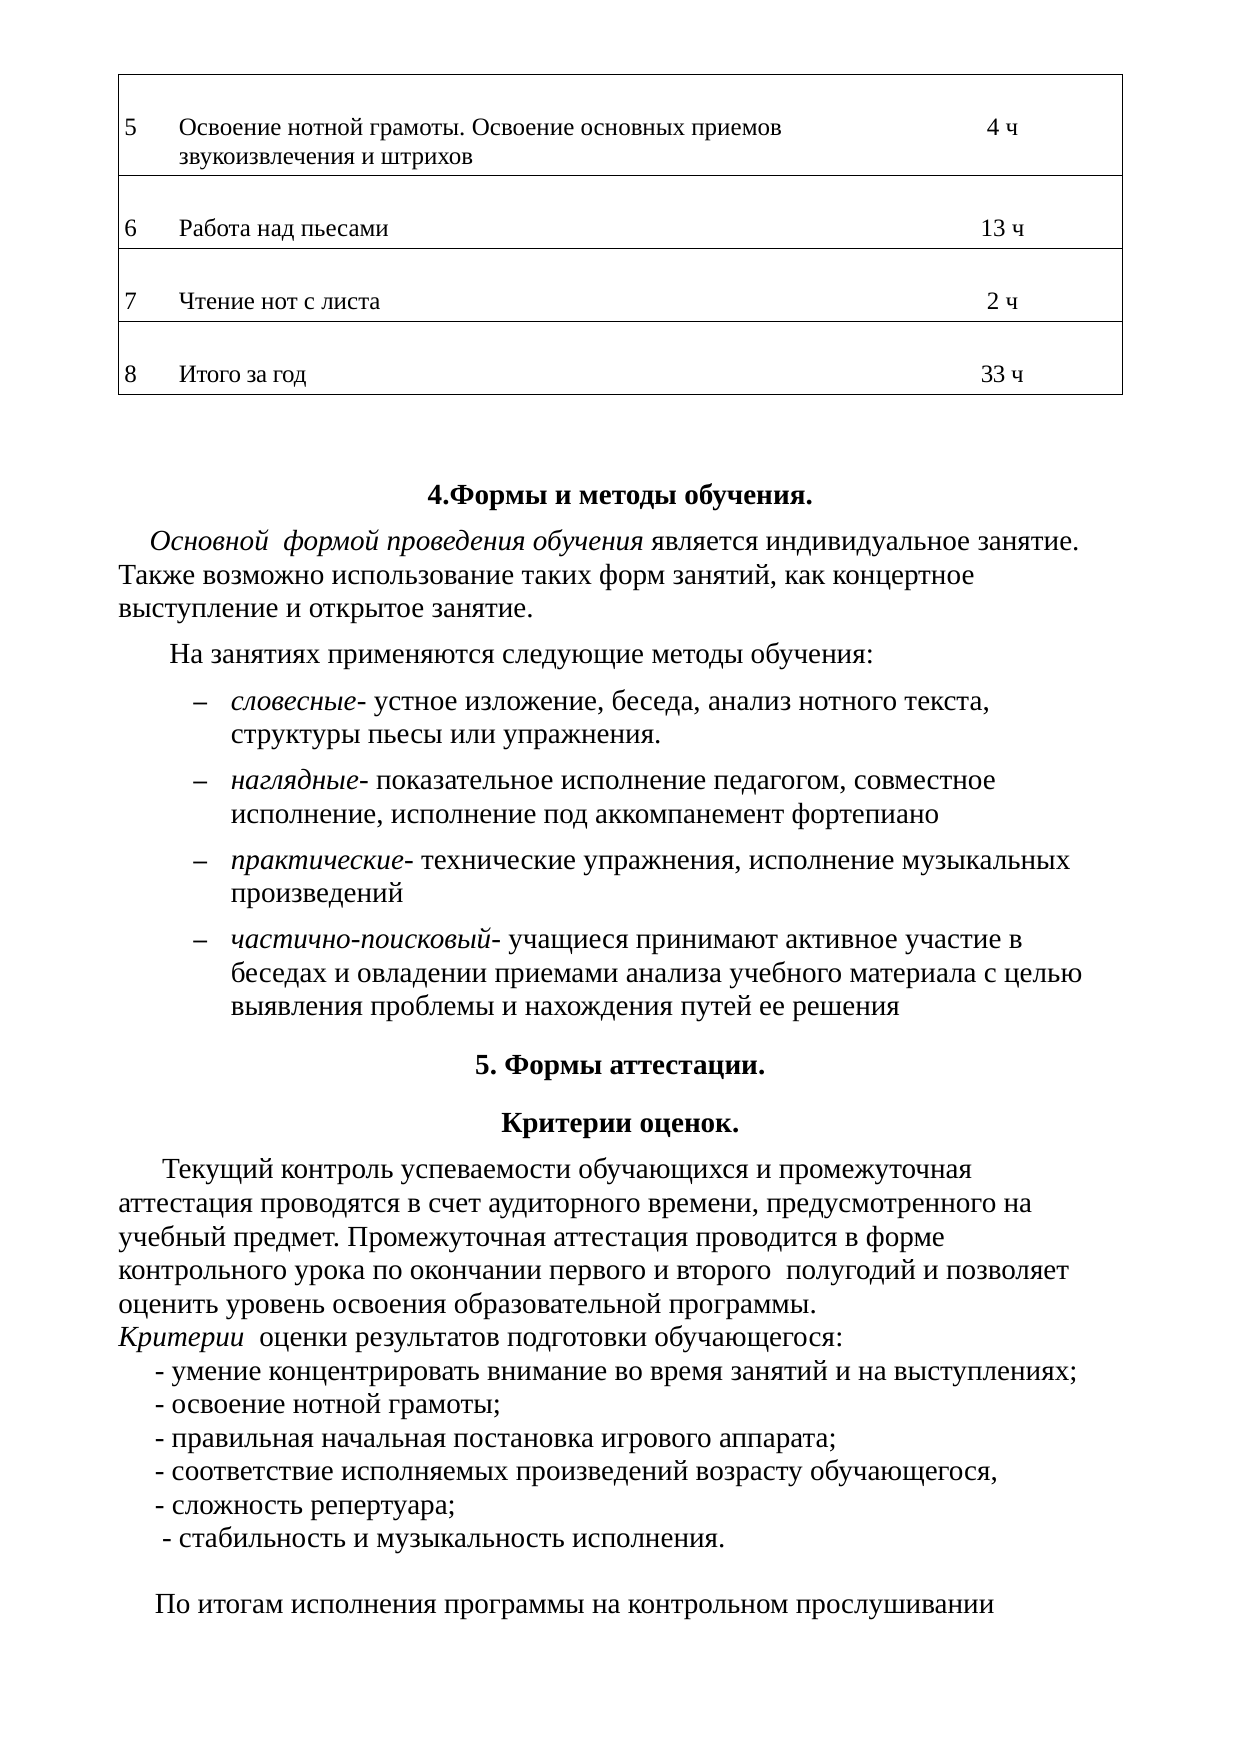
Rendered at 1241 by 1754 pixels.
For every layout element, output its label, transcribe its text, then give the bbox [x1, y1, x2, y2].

table_cell 2 ч [882, 249, 1122, 321]
table_cell 13 ч [882, 176, 1122, 248]
text - правильная начальная постановка игрового аппарата; [118, 1420, 1122, 1453]
table_cell Работа над пьесами [173, 176, 882, 248]
text - освоение нотной грамоты; [118, 1386, 1122, 1420]
list словесные- устное изложение, беседа, анализ нотного текста, структуры пьесы или упражнения. [193, 683, 1122, 750]
text - умение концентрировать внимание во время занятий и на выступлениях; [118, 1353, 1122, 1386]
table_cell 8 [119, 322, 173, 393]
text - соответствие исполняемых произведений возрасту обучающегося, [118, 1453, 1122, 1487]
list наглядные- показательное исполнение педагогом, совместное исполнение, исполнение под аккомпанемент фортепиано [193, 762, 1122, 829]
text Критерии оценки результатов подготовки обучающегося: [118, 1319, 1122, 1353]
table_cell Итого за год [173, 322, 882, 393]
table_cell Освоение нотной грамоты. Освоение основных приемов звукоизвлечения и штрихов [173, 75, 882, 175]
table_cell Чтение нот с листа [173, 249, 882, 321]
table_cell 5 [119, 75, 173, 175]
list частично-поисковый- учащиеся принимают активное участие в беседах и овладении приемами анализа учебного материала с целью выявления проблемы и нахождения путей ее решения [193, 921, 1122, 1022]
text - сложность репертуара; [118, 1487, 1122, 1521]
table_cell 6 [119, 176, 173, 248]
list практические- технические упражнения, исполнение музыкальных произведений [193, 842, 1122, 909]
table_cell 7 [119, 249, 173, 321]
text контрольного урока по окончании первого и второго полугодий и позволяет оценить уровень освоения образовательной программы. [118, 1252, 1122, 1319]
text На занятиях применяются следующие методы обучения: [118, 637, 1122, 670]
text Основной формой проведения обучения является индивидуальное занятие. Также возможно использование таких форм занятий, как концертное выступление и открытое занятие. [118, 523, 1122, 624]
text Текущий контроль успеваемости обучающихся и промежуточная [118, 1152, 1122, 1185]
table_cell 33 ч [882, 322, 1122, 393]
subtitle 5. Формы аттестации. [118, 1047, 1122, 1081]
subtitle Критерии оценок. [118, 1106, 1122, 1139]
table_cell 4 ч [882, 75, 1122, 175]
text аттестация проводятся в счет аудиторного времени, предусмотренного на [118, 1185, 1122, 1219]
text - стабильность и музыкальность исполнения. [118, 1521, 1122, 1554]
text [118, 1586, 1122, 1620]
text учебный предмет. Промежуточная аттестация проводится в форме [118, 1219, 1122, 1252]
subtitle 4.Формы и методы обучения. [118, 477, 1122, 511]
